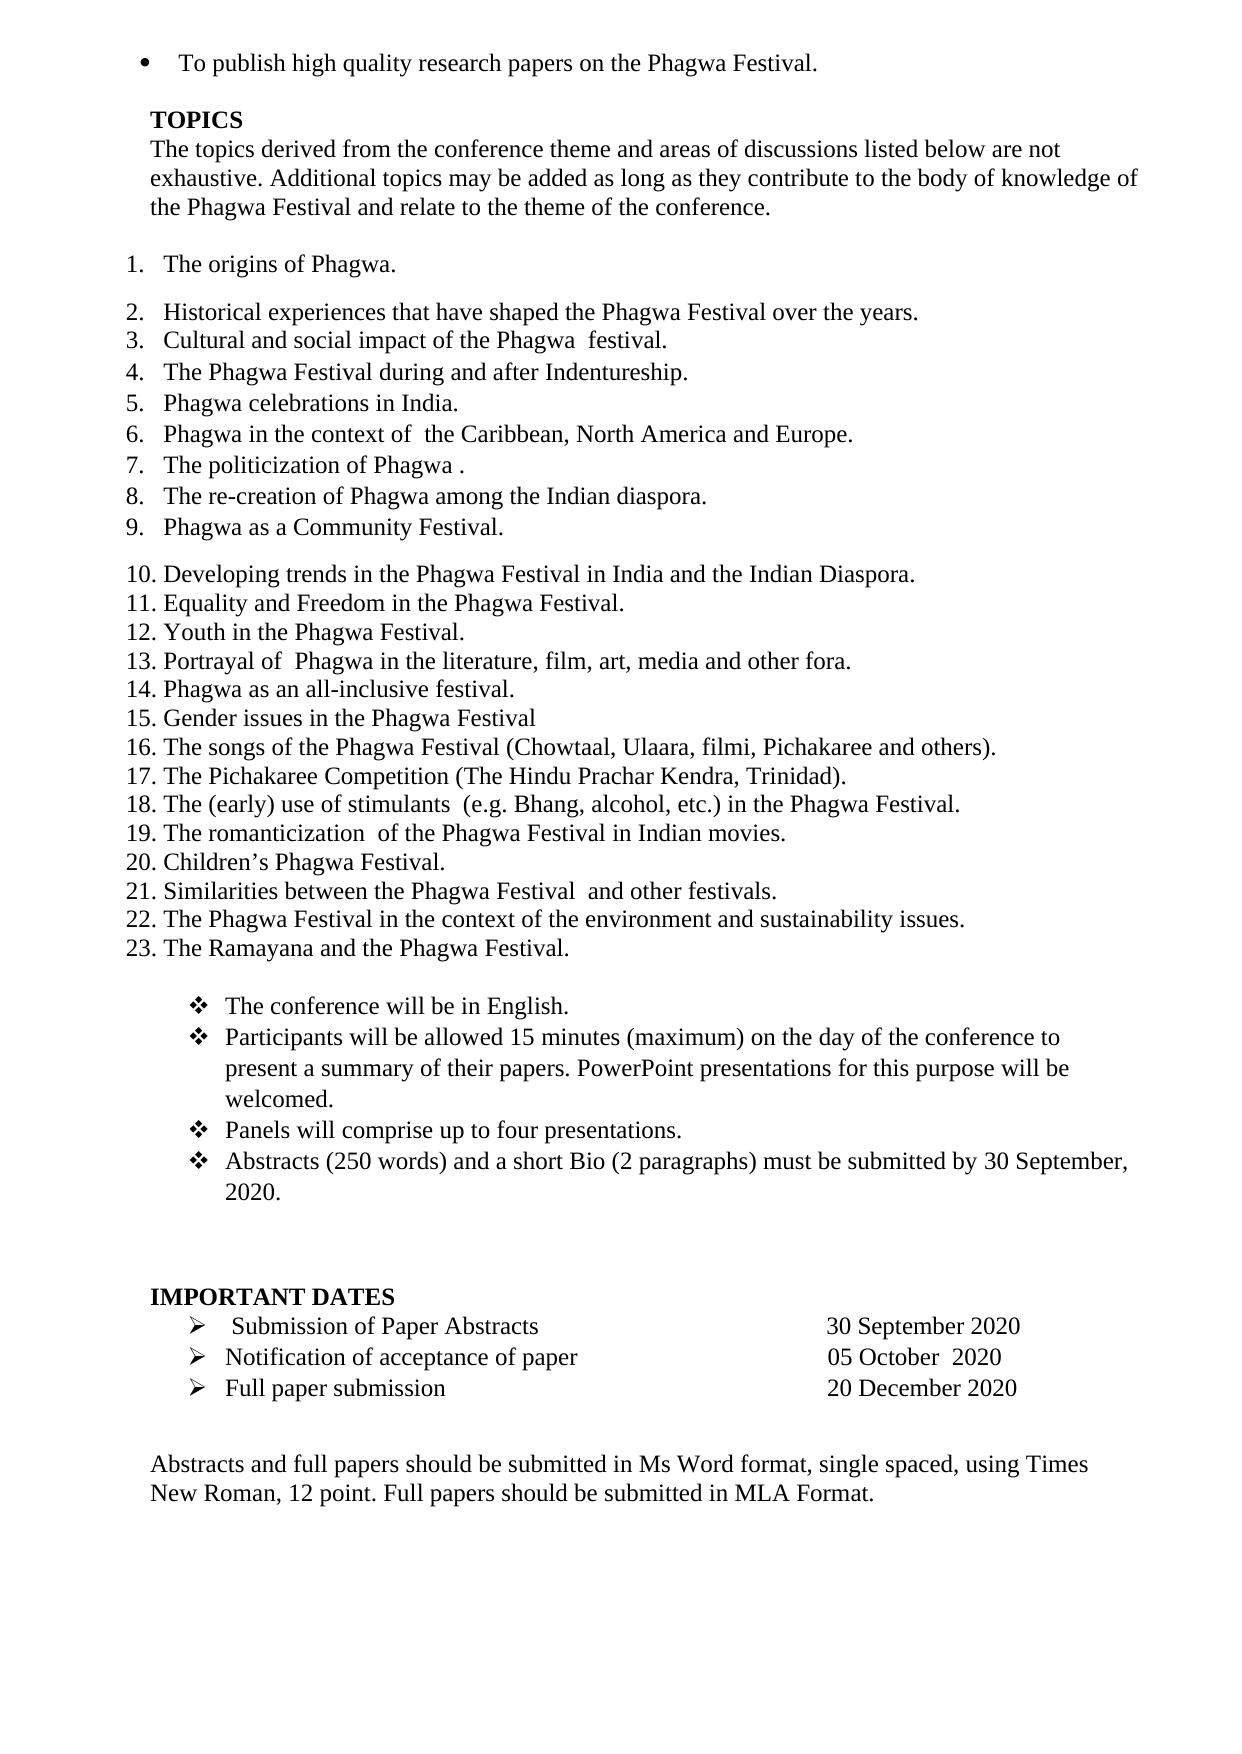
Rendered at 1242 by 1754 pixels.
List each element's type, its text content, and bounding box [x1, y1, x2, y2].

list The Phagwa Festival in the context of the environment and sustainability issues. [126, 904, 1138, 933]
list Phagwa in the context of the Caribbean, North America and Europe. [126, 419, 1138, 447]
list The Phagwa Festival during and after Indentureship. [126, 357, 1138, 385]
list The Ramayana and the Phagwa Festival. [126, 933, 1138, 962]
list The origins of Phagwa. [126, 249, 1138, 278]
text TOPICS [150, 105, 1138, 134]
list Phagwa celebrations in India. [126, 388, 1138, 416]
list The conference will be in English. [187, 991, 1138, 1019]
list Gender issues in the Phagwa Festival [126, 703, 1138, 732]
list Participants will be allowed 15 minutes (maximum) on the day of the conference to present a summary of their papers. PowerPoint presentations for this purpose will be welcomed. [187, 1022, 1138, 1113]
text IMPORTANT DATES [150, 1282, 1138, 1311]
list Phagwa as an all-inclusive festival. [126, 674, 1138, 703]
list Historical experiences that have shaped the Phagwa Festival over the years. [126, 297, 1138, 326]
list Developing trends in the Phagwa Festival in India and the Indian Diaspora. [126, 559, 1138, 588]
list The politicization of Phagwa . [126, 450, 1138, 478]
list To publish high quality research papers on the Phagwa Festival. [141, 48, 1138, 77]
list The re-creation of Phagwa among the Indian diaspora. [126, 481, 1138, 509]
list The (early) use of stimulants (e.g. Bhang, alcohol, etc.) in the Phagwa Festival. [126, 789, 1138, 818]
list The songs of the Phagwa Festival (Chowtaal, Ulaara, filmi, Pichakaree and others). [126, 732, 1138, 761]
list The romanticization of the Phagwa Festival in Indian movies. [126, 818, 1138, 847]
list Similarities between the Phagwa Festival and other festivals. [126, 876, 1138, 904]
list Cultural and social impact of the Phagwa festival. [126, 326, 1138, 354]
list Youth in the Phagwa Festival. [126, 617, 1138, 646]
list Panels will comprise up to four presentations. [187, 1115, 1138, 1144]
list Notification of acceptance of paper 05 October 2020 [187, 1342, 1138, 1371]
text The topics derived from the conference theme and areas of discussions listed below are not exhaustive. Additional topics may be added as long as they contribute to the body of knowledge of the Phagwa Festival and relate to the theme of the conference. [150, 134, 1138, 220]
list Full paper submission 20 December 2020 [187, 1373, 1138, 1402]
list Equality and Freedom in the Phagwa Festival. [126, 588, 1138, 617]
list Portrayal of Phagwa in the literature, film, art, media and other fora. [126, 646, 1138, 674]
list Submission of Paper Abstracts 30 September 2020 [187, 1311, 1138, 1340]
list The Pichakaree Competition (The Hindu Prachar Kendra, Trinidad). [126, 761, 1138, 789]
text Abstracts and full papers should be submitted in Ms Word format, single spaced, using Times New Roman, 12 point. Full papers should be submitted in MLA Format. [150, 1449, 1138, 1507]
list Phagwa as a Community Festival. [126, 512, 1138, 541]
list Children’s Phagwa Festival. [126, 847, 1138, 876]
list Abstracts (250 words) and a short Bio (2 paragraphs) must be submitted by 30 September, 2020. [187, 1146, 1138, 1206]
